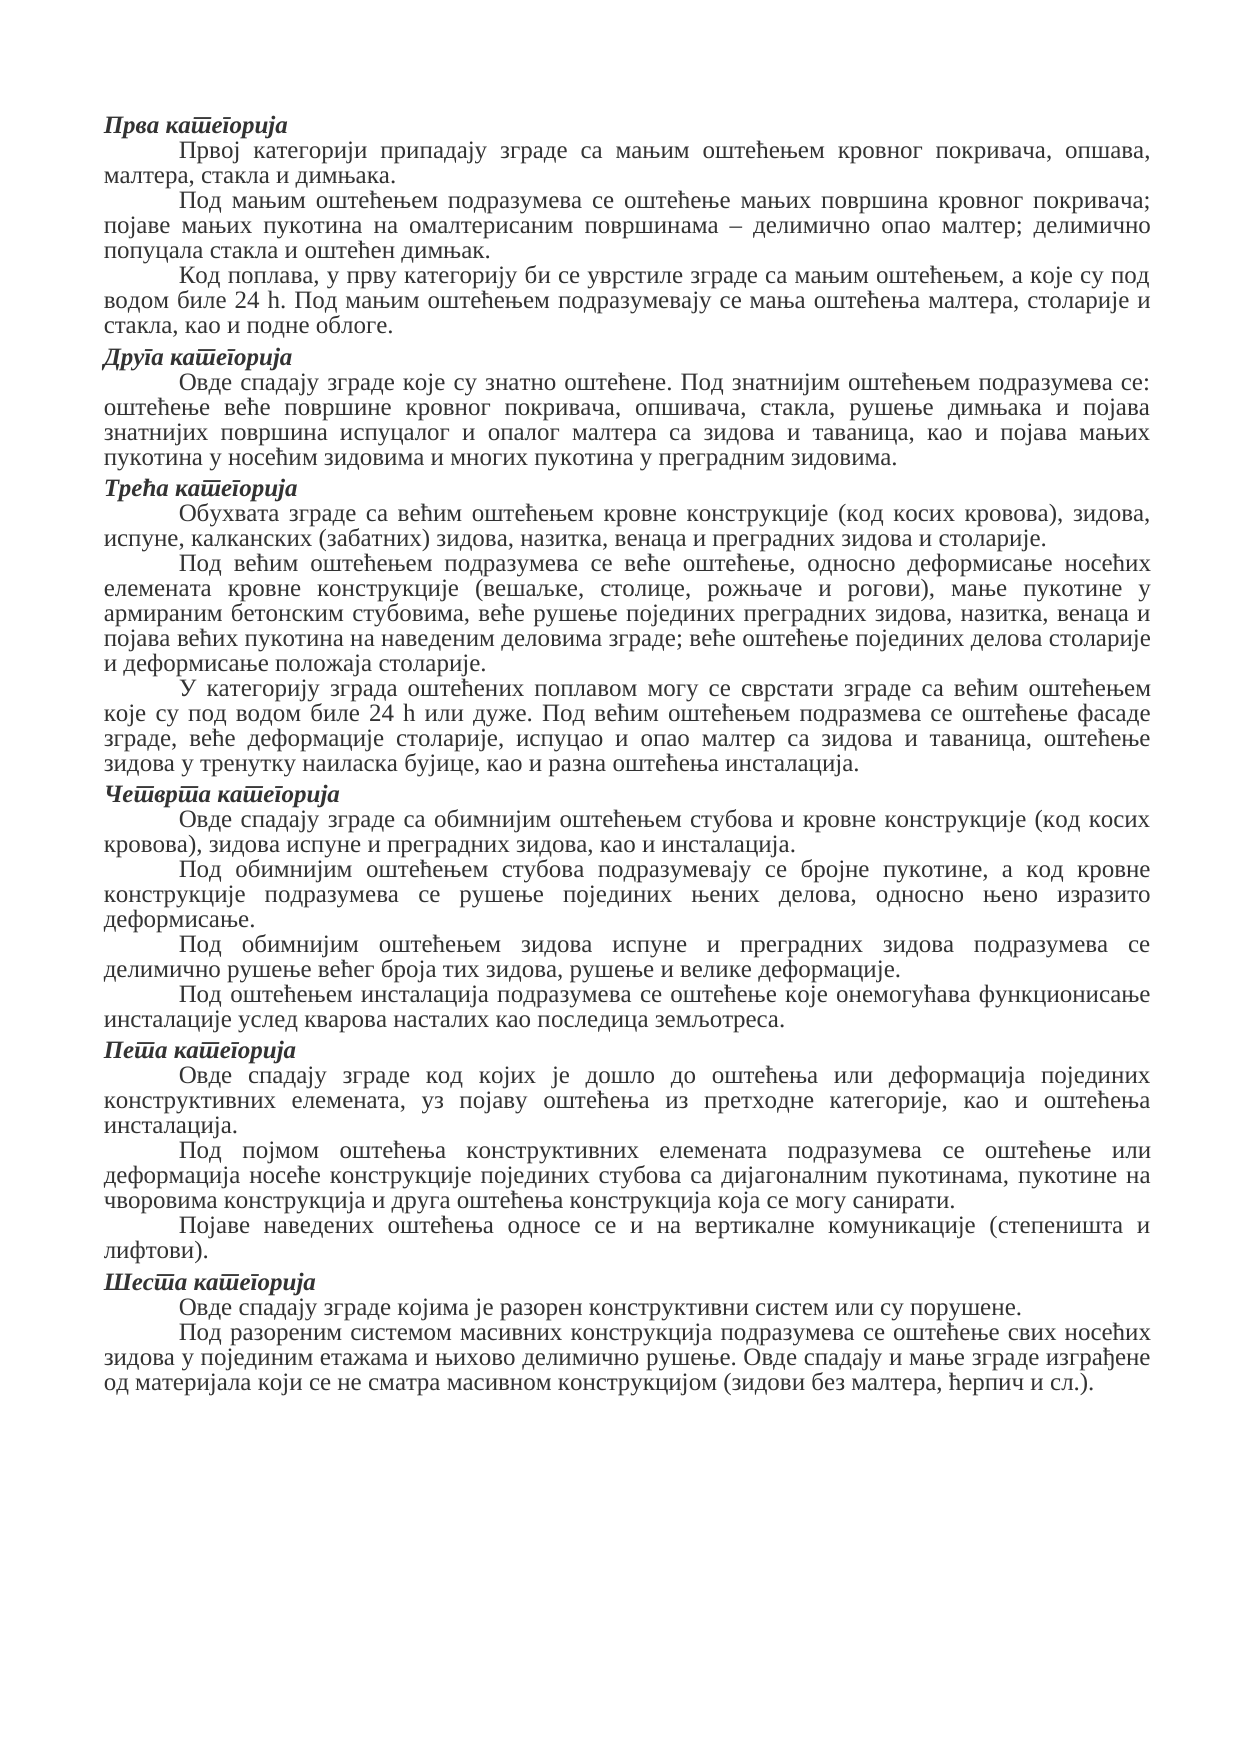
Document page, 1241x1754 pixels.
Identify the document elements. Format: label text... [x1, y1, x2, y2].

text Под обимнијим оштећењем зидова испуне и преградних зидова подразумева се делимично рушење већег броја тих зидова, рушење и велике деформације. [103, 932, 1152, 982]
text Под оштећењем инсталација подразумева се оштећење које онемогућава функционисање инсталације услед кварова насталих као последица земљотреса. [103, 982, 1152, 1032]
text Код поплава, у прву категорију би се уврстиле зграде са мањим оштећењем, а које су под водом биле 24 h. Под мањим оштећењем подразумевају се мања оштећења малтера, столарије и стакла, као и подне облоге. [103, 264, 1152, 339]
text Шеста категорија [103, 1270, 1152, 1295]
text Прва категорија [103, 114, 1152, 139]
text Овде спадају зграде које су знатно оштећене. Под знатнијим оштећењем подразумева се: оштећење веће површине кровног покривача, опшивача, стакла, рушење димњака и појава знатнијих површина испуцалог и опалог малтера са зидова и таваница, као и појава мањих пукотина у носећим зидовима и многих пукотина у преградним зидовима. [103, 370, 1152, 470]
text Друга категорија [103, 345, 1152, 370]
text Под већим оштећењем подразумева се веће оштећење, односно деформисање носећих елемената кровне конструкције (вешаљке, столице, рожњаче и рогови), мање пукотине у армираним бетонским стубовима, веће рушење појединих преградних зидова, назитка, венаца и појава већих пукотина на наведеним деловима зграде; веће оштећење појединих делова столарије и деформисање положаја столарије. [103, 551, 1152, 676]
text Појаве наведених оштећења односе се и на вертикалне комуникације (степеништа и лифтови). [103, 1214, 1152, 1264]
text Под разореним системом масивних конструкција подразумева се оштећење свих носећих зидова у појединим етажама и њихово делимично рушење. Овде спадају и мање зграде изграђене од материјала који се не сматра масивном конструкцијом (зидови без малтера, ћерпич и сл.). [103, 1320, 1152, 1395]
text Четврта категорија [103, 782, 1152, 807]
text Обухвата зграде са већим оштећењем кровне конструкције (код косих кровова), зидова, испуне, калканских (забатних) зидова, назитка, венаца и преградних зидова и столарије. [103, 501, 1152, 551]
text Пета категорија [103, 1039, 1152, 1064]
text Трећа категорија [103, 476, 1152, 501]
text У категорију зграда оштећених поплавом могу се сврстати зграде са већим оштећењем које су под водом биле 24 h или дуже. Под већим оштећењем подразмева се оштећење фасаде зграде, веће деформације столарије, испуцао и опао малтер са зидова и таваница, оштећење зидова у тренутку наиласка бујице, као и разна оштећења инсталација. [103, 676, 1152, 776]
text Овде спадају зграде са обимнијим оштећењем стубова и кровне конструкције (код косих кровова), зидова испуне и преградних зидова, као и инсталација. [103, 807, 1152, 857]
text Првој категорији припадају зграде са мањим оштећењем кровног покривача, опшава, малтера, стакла и димњака. [103, 139, 1152, 189]
text Под обимнијим оштећењем стубова подразумевају се бројне пукотине, а код кровне конструкције подразумева се рушење појединих њених делова, односно њено изразито деформисање. [103, 857, 1152, 932]
text Под мањим оштећењем подразумева се оштећење мањих површина кровног покривача; појаве мањих пукотина на омалтерисаним површинама – делимично опао малтер; делимично попуцала стакла и оштећен димњак. [103, 189, 1152, 264]
text Овде спадају зграде којима је разорен конструктивни систем или су порушене. [103, 1295, 1152, 1320]
text Под појмом оштећења конструктивних елемената подразумева се оштећење или деформација носеће конструкције појединих стубова са дијагоналним пукотинама, пукотине на чворовима конструкција и друга оштећења конструкција која се могу санирати. [103, 1139, 1152, 1214]
text Овде спадају зграде код којих је дошло до оштећења или деформација појединих конструктивних елемената, уз појаву оштећења из претходне категорије, као и оштећења инсталација. [103, 1064, 1152, 1139]
